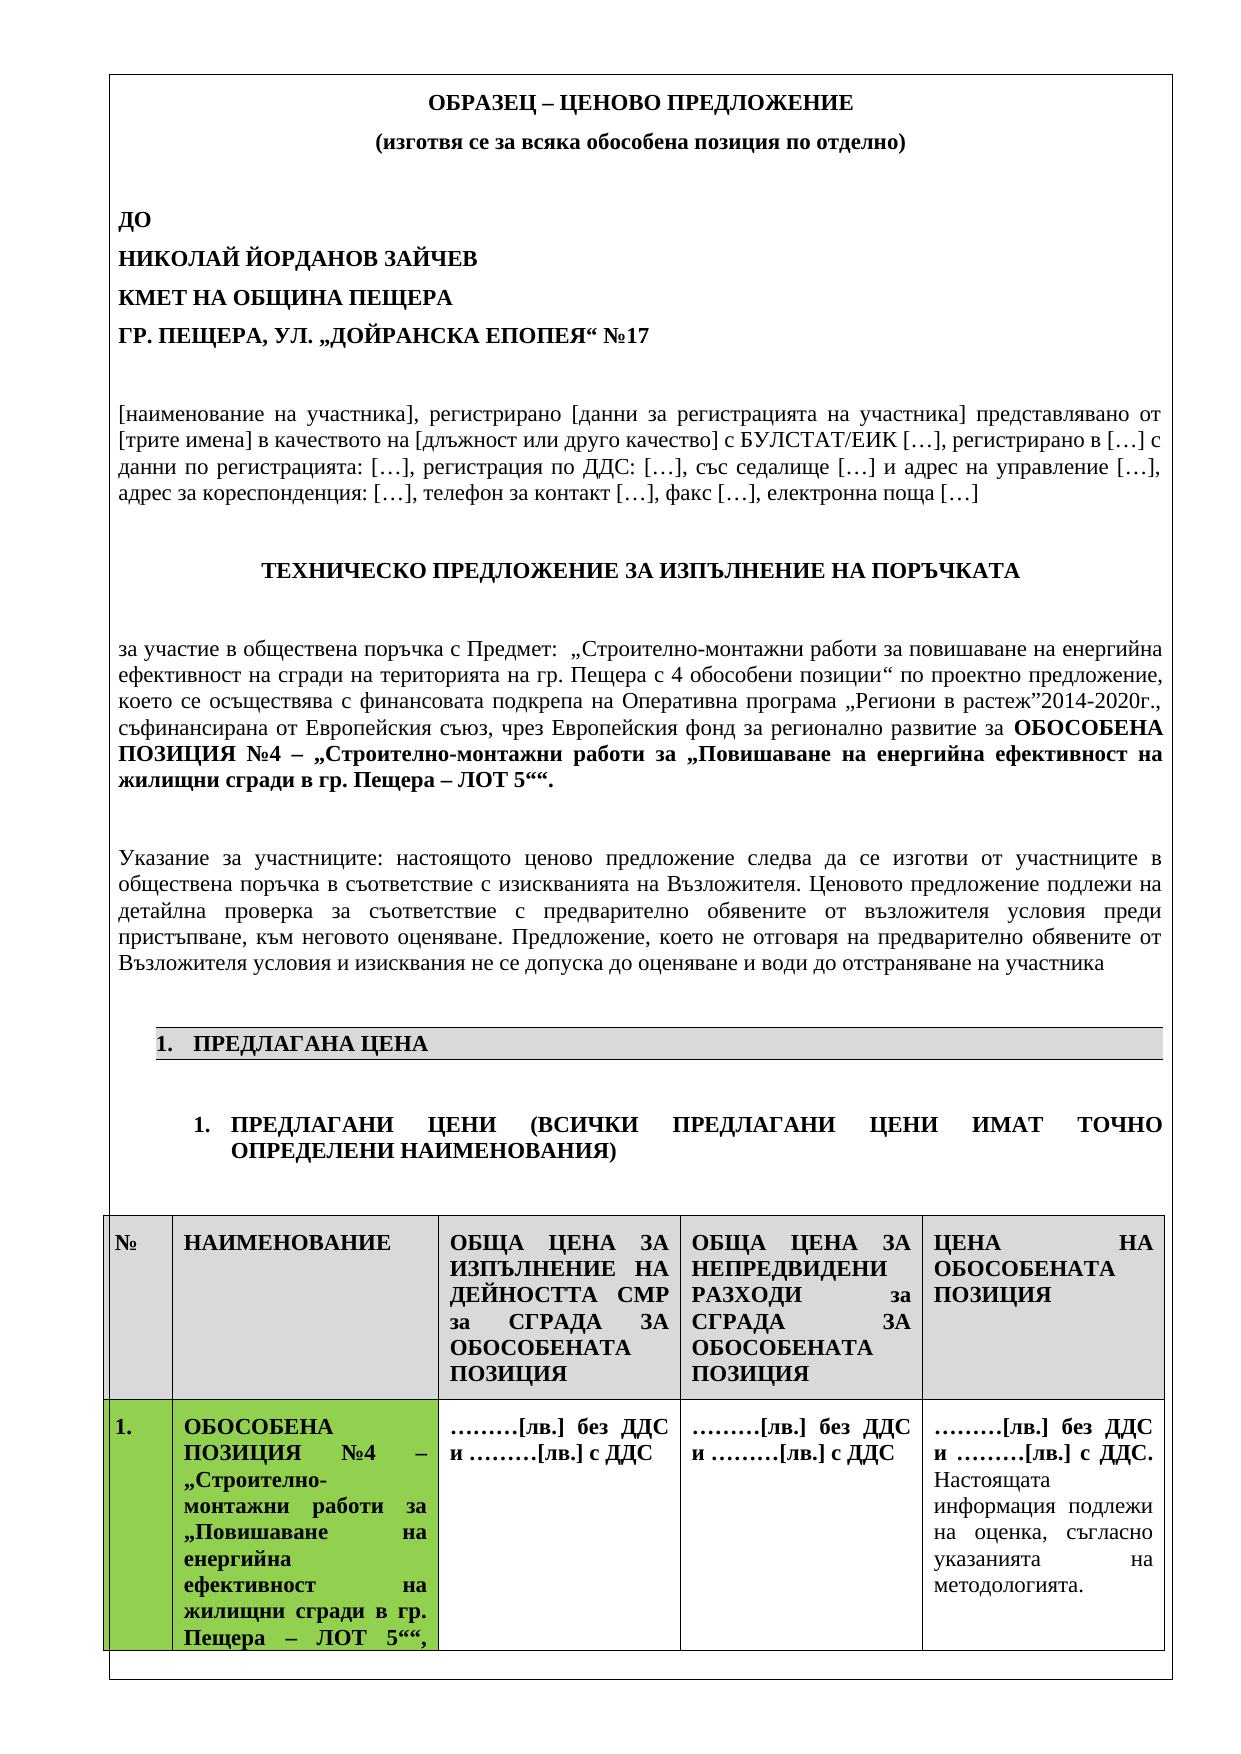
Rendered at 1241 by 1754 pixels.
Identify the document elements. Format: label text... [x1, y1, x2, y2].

text (изготвя се за всяка обособена позиция по отделно) [118, 128, 1163, 154]
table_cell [681, 1400, 922, 1650]
text ОБРАЗЕЦ – ЦЕНОВО ПРЕДЛОЖЕНИЕ [118, 89, 1163, 116]
table_cell [104, 1400, 109, 1650]
text за участие в обществена поръчка с Предмет: „Строително-монтажни работи за повишаване на енергийна ефективност на сгради на територията на гр. Пещера с 4 обособени позиции“ по проектно предложение, което се осъществява с финансовата подкрепа на Оперативна програма „Региони в растеж”2014-2020г., съфинансирана от Европейския съюз, чрез Европейския фонд за регионално развитие за ОБОСОБЕНА ПОЗИЦИЯ №4 – „Строително-монтажни работи за „Повишаване на енергийна ефективност на жилищни сгради в гр. Пещера – ЛОТ 5““. [118, 634, 1163, 793]
table_header ОБЩА ЦЕНА ЗА ИЗПЪЛНЕНИЕ НА ДЕЙНОСТТА СМР за СГРАДА ЗА ОБОСОБЕНАТА ПОЗИЦИЯ [439, 1216, 680, 1399]
table_header ЦЕНА НА ОБОСОБЕНАТА ПОЗИЦИЯ [923, 1216, 1164, 1399]
table_header № [110, 1216, 172, 1399]
table_header НАИМЕНОВАНИЕ [173, 1216, 438, 1399]
text ТЕХНИЧЕСКО ПРЕДЛОЖЕНИЕ ЗА ИЗПЪЛНЕНИЕ НА ПОРЪЧКАТА [118, 557, 1163, 583]
text ГР. ПЕЩЕРА, УЛ. „ДОЙРАНСКА ЕПОПЕЯ“ №17 [118, 322, 1163, 349]
text ДО [118, 206, 1163, 232]
text НИКОЛАЙ ЙОРДАНОВ ЗАЙЧЕВ [118, 245, 1163, 271]
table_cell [439, 1400, 680, 1650]
text ПРЕДЛАГАНИ ЦЕНИ (всички предлагани цени имат точно определени наименования) [193, 1111, 1163, 1164]
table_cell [923, 1400, 1164, 1650]
text ПРЕДЛАГАНА ЦЕНА [156, 1028, 1163, 1059]
text [наименование на участника], регистрирано [данни за регистрацията на участника] представлявано от [трите имена] в качеството на [длъжност или друго качество] с БУЛСТАТ/ЕИК […], регистрирано в […] с данни по регистрацията: […], регистрация по ДДС: […], със седалище […] и адрес на управление […], адрес за кореспонденция: […], телефон за контакт […], факс […], електронна поща […] [118, 400, 1163, 506]
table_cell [173, 1400, 438, 1650]
text Указание за участниците: настоящото ценово предложение следва да се изготви от участниците в обществена поръчка в съответствие с изискванията на Възложителя. Ценовото предложение подлежи на детайлна проверка за съответствие с предварително обявените от възложителя условия преди пристъпване, към неговото оценяване. Предложение, което не отговаря на предварително обявените от Възложителя условия и изисквания не се допуска до оценяване и води до отстраняване на участника [118, 844, 1163, 976]
text КМЕТ НА ОБЩИНА ПЕЩЕРА [118, 283, 1163, 310]
table_cell [110, 1400, 172, 1650]
table_header ОБЩА ЦЕНА ЗА НЕПРЕДВИДЕНИ РАЗХОДИ за СГРАДА ЗА ОБОСОБЕНАТА ПОЗИЦИЯ [681, 1216, 922, 1399]
